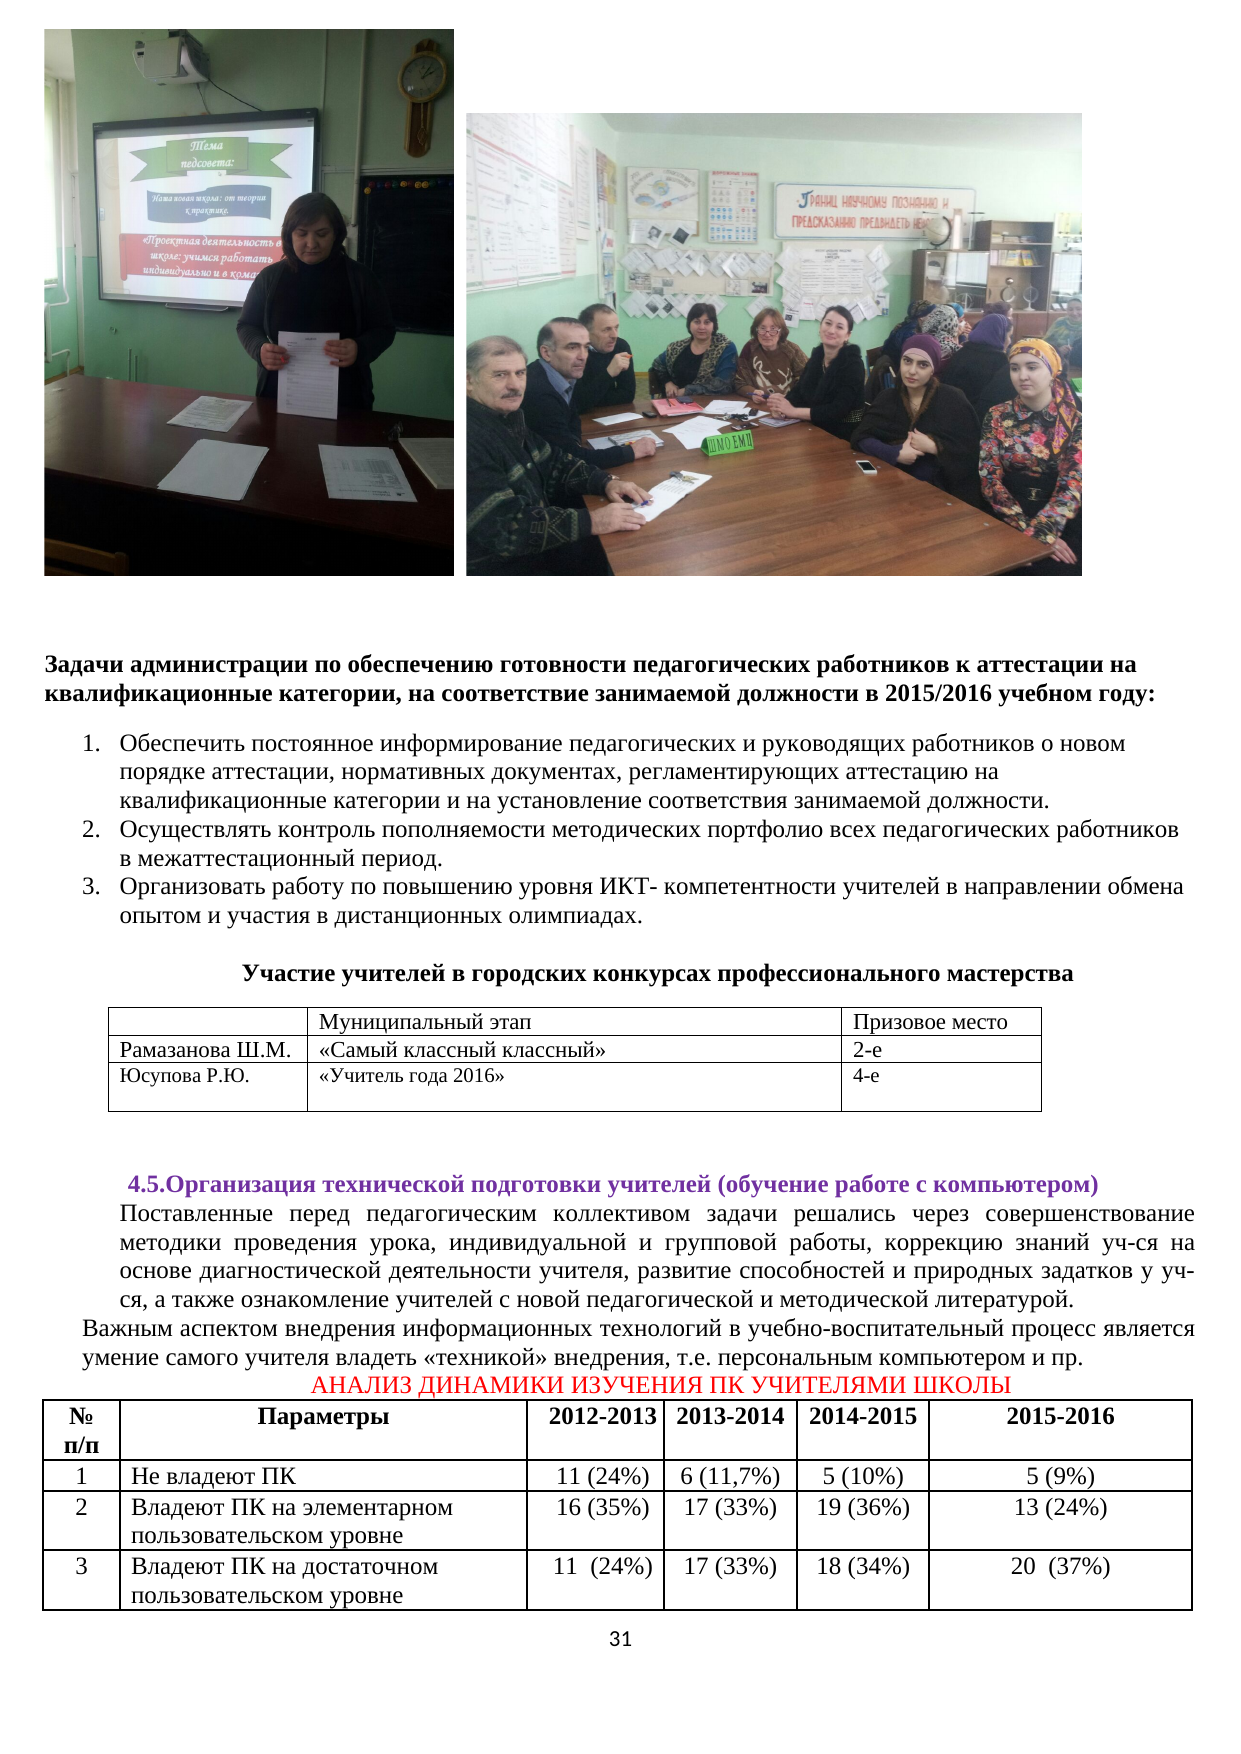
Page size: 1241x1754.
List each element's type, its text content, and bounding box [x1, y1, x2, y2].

list Участие учителей в городских конкурсах профессионального мастерства [119, 958, 1196, 986]
table_header 2013-2014 [665, 1401, 796, 1459]
table_header Призовое место [842, 1008, 1041, 1035]
text Важным аспектом внедрения информационных технологий в учебно-воспитательный процесс является умение самого учителя владеть «техникой» внедрения, т.е. персональным компьютером и пр. [82, 1313, 1196, 1370]
table_cell 13 (24%) [930, 1492, 1191, 1549]
list Организовать работу по повышению уровня ИКТ- компетентности учителей в направлении обмена опытом и участия в дистанционных олимпиадах. [82, 871, 1196, 929]
table_header [109, 1008, 307, 1035]
table_cell 17 (33%) [665, 1492, 796, 1549]
table_cell 2-е [842, 1036, 1041, 1062]
text Поставленные перед педагогическим коллективом задачи решались через совершенствование методики проведения урока, индивидуальной и групповой работы, коррекцию знаний уч-ся на основе диагностической деятельности учителя, развитие способностей и природных задатков у уч-ся, а также ознакомление учителей с новой педагогической и методической литературой. [119, 1198, 1196, 1313]
table_cell 11 (24%) [542, 1461, 663, 1489]
table_header Муниципальный этап [308, 1008, 841, 1035]
table_cell Юсупова Р.Ю. [109, 1063, 307, 1111]
text Задачи администрации по обеспечению готовности педагогических работников к аттестации на квалификационные категории, на соответствие занимаемой должности в 2015/2016 учебном году: [44, 649, 1196, 707]
table_header Параметры [121, 1401, 526, 1459]
table_cell [528, 1492, 542, 1549]
table_cell Владеют ПК на элементарном пользовательском уровне [121, 1492, 526, 1549]
table_cell «Самый классный классный» [308, 1036, 841, 1062]
table_header 2012-2013 [542, 1401, 663, 1459]
table_cell 5 (10%) [798, 1461, 928, 1489]
list Осуществлять контроль пополняемости методических портфолио всех педагогических работников в межаттестационный период. [82, 814, 1196, 871]
table_cell 11 (24%) [542, 1551, 663, 1609]
table_header 2014-2015 [798, 1401, 928, 1459]
table_cell 16 (35%) [542, 1492, 663, 1549]
table_cell 5 (9%) [930, 1461, 1191, 1489]
list 4.5.Организация технической подготовки учителей (обучение работе с компьютером) [128, 1169, 1196, 1198]
table_cell 3 [44, 1551, 119, 1609]
text АНАЛИЗ ДИНАМИКИ ИЗУЧЕНИЯ ПК УЧИТЕЛЯМИ ШКОЛЫ [126, 1370, 1196, 1399]
table_cell Не владеют ПК [121, 1461, 526, 1489]
table_cell 19 (36%) [798, 1492, 928, 1549]
picture [466, 113, 1082, 576]
table_header 2015-2016 [930, 1401, 1191, 1459]
table_cell [528, 1551, 542, 1609]
table_cell 20 (37%) [930, 1551, 1191, 1609]
table_cell 18 (34%) [798, 1551, 928, 1609]
table_cell «Учитель года 2016» [308, 1063, 841, 1111]
table_cell 6 (11,7%) [665, 1461, 796, 1489]
table_header [528, 1401, 542, 1459]
table_cell 17 (33%) [665, 1551, 796, 1609]
table_cell Владеют ПК на достаточном пользовательском уровне [121, 1551, 526, 1609]
table_cell Рамазанова Ш.М. [109, 1036, 307, 1062]
table_cell 2 [44, 1492, 119, 1549]
list Обеспечить постоянное информирование педагогических и руководящих работников о новом порядке аттестации, нормативных документах, регламентирующих аттестацию на квалификационные категории и на установление соответствия занимаемой должности. [82, 728, 1196, 814]
table_cell [528, 1461, 542, 1489]
table_cell 1 [44, 1461, 119, 1489]
picture [44, 29, 454, 576]
table_header № п/п [44, 1401, 119, 1459]
table_cell 4-е [842, 1063, 1041, 1111]
